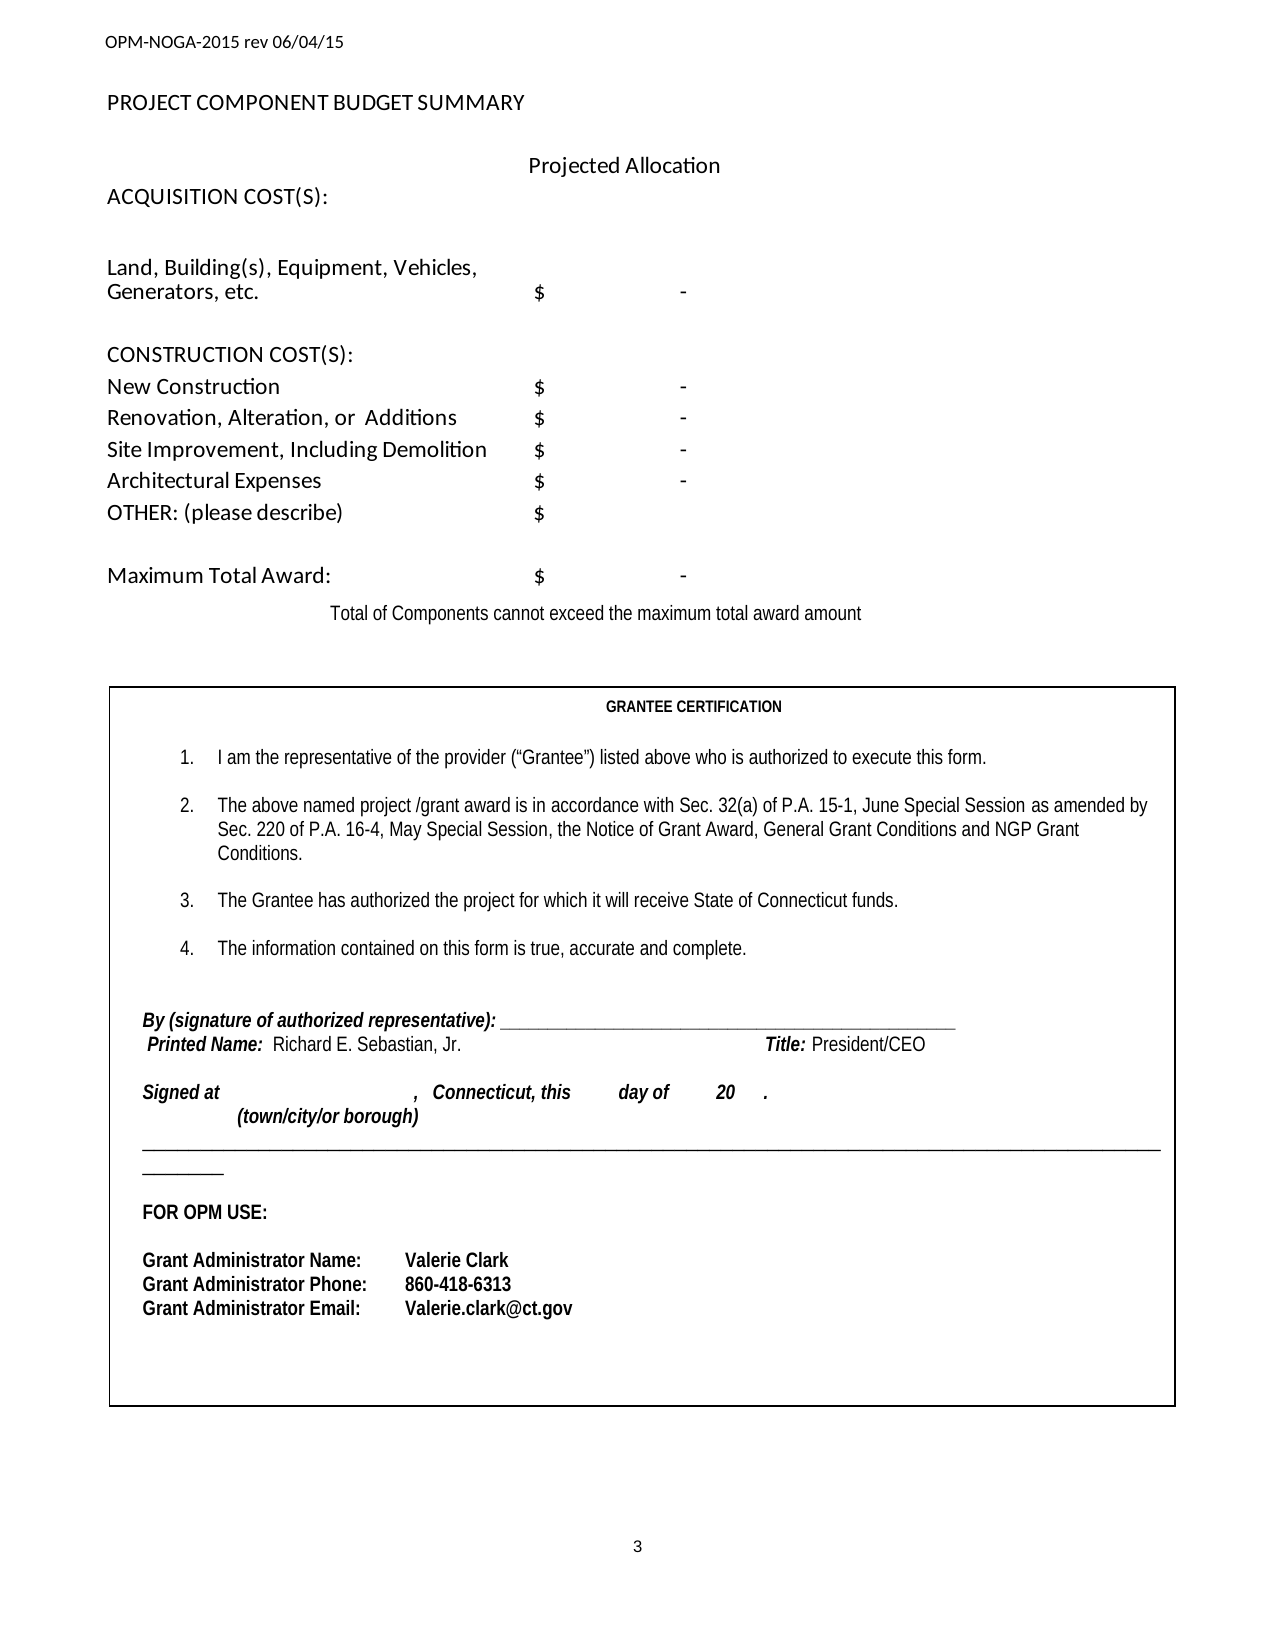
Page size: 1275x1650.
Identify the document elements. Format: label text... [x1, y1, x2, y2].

list GRANTEE CERTIFICATION [217, 697, 1170, 716]
text FOR OPM USE: [142, 1200, 1170, 1224]
list The information contained on this form is true, accurate and complete. [180, 936, 1170, 960]
list The Grantee has authorized the project for which it will receive State of Connecticut funds. [180, 888, 1170, 912]
text Grant Administrator Email: Valerie.clark@ct.gov [142, 1296, 1170, 1319]
text Total of Components cannot exceed the maximum total award amount [105, 601, 1170, 625]
text Signed at , Connecticut, this day of 20 . [142, 1080, 1170, 1104]
list The above named project /grant award is in accordance with Sec. 32(a) of P.A. 15-1, June Special Session as amended by Sec. 220 of P.A. 16-4, May Special Session, the Notice of Grant Award, General Grant Conditions and NGP Grant Conditions. [180, 792, 1170, 864]
text (town/city/or borough) [142, 1104, 1170, 1128]
text _______________________________________________________________________________________________ [142, 1128, 1170, 1176]
text Printed Name: Richard E. Sebastian, Jr. Title: President/CEO [142, 1032, 1170, 1056]
text Grant Administrator Name: Valerie Clark [142, 1248, 1170, 1272]
text Grant Administrator Phone: 860-418-6313 [142, 1272, 1170, 1296]
list I am the representative of the provider (“Grantee”) listed above who is authorized to execute this form. [180, 744, 1170, 768]
text By (signature of authorized representative): ________________________________________________ [142, 1008, 1170, 1032]
